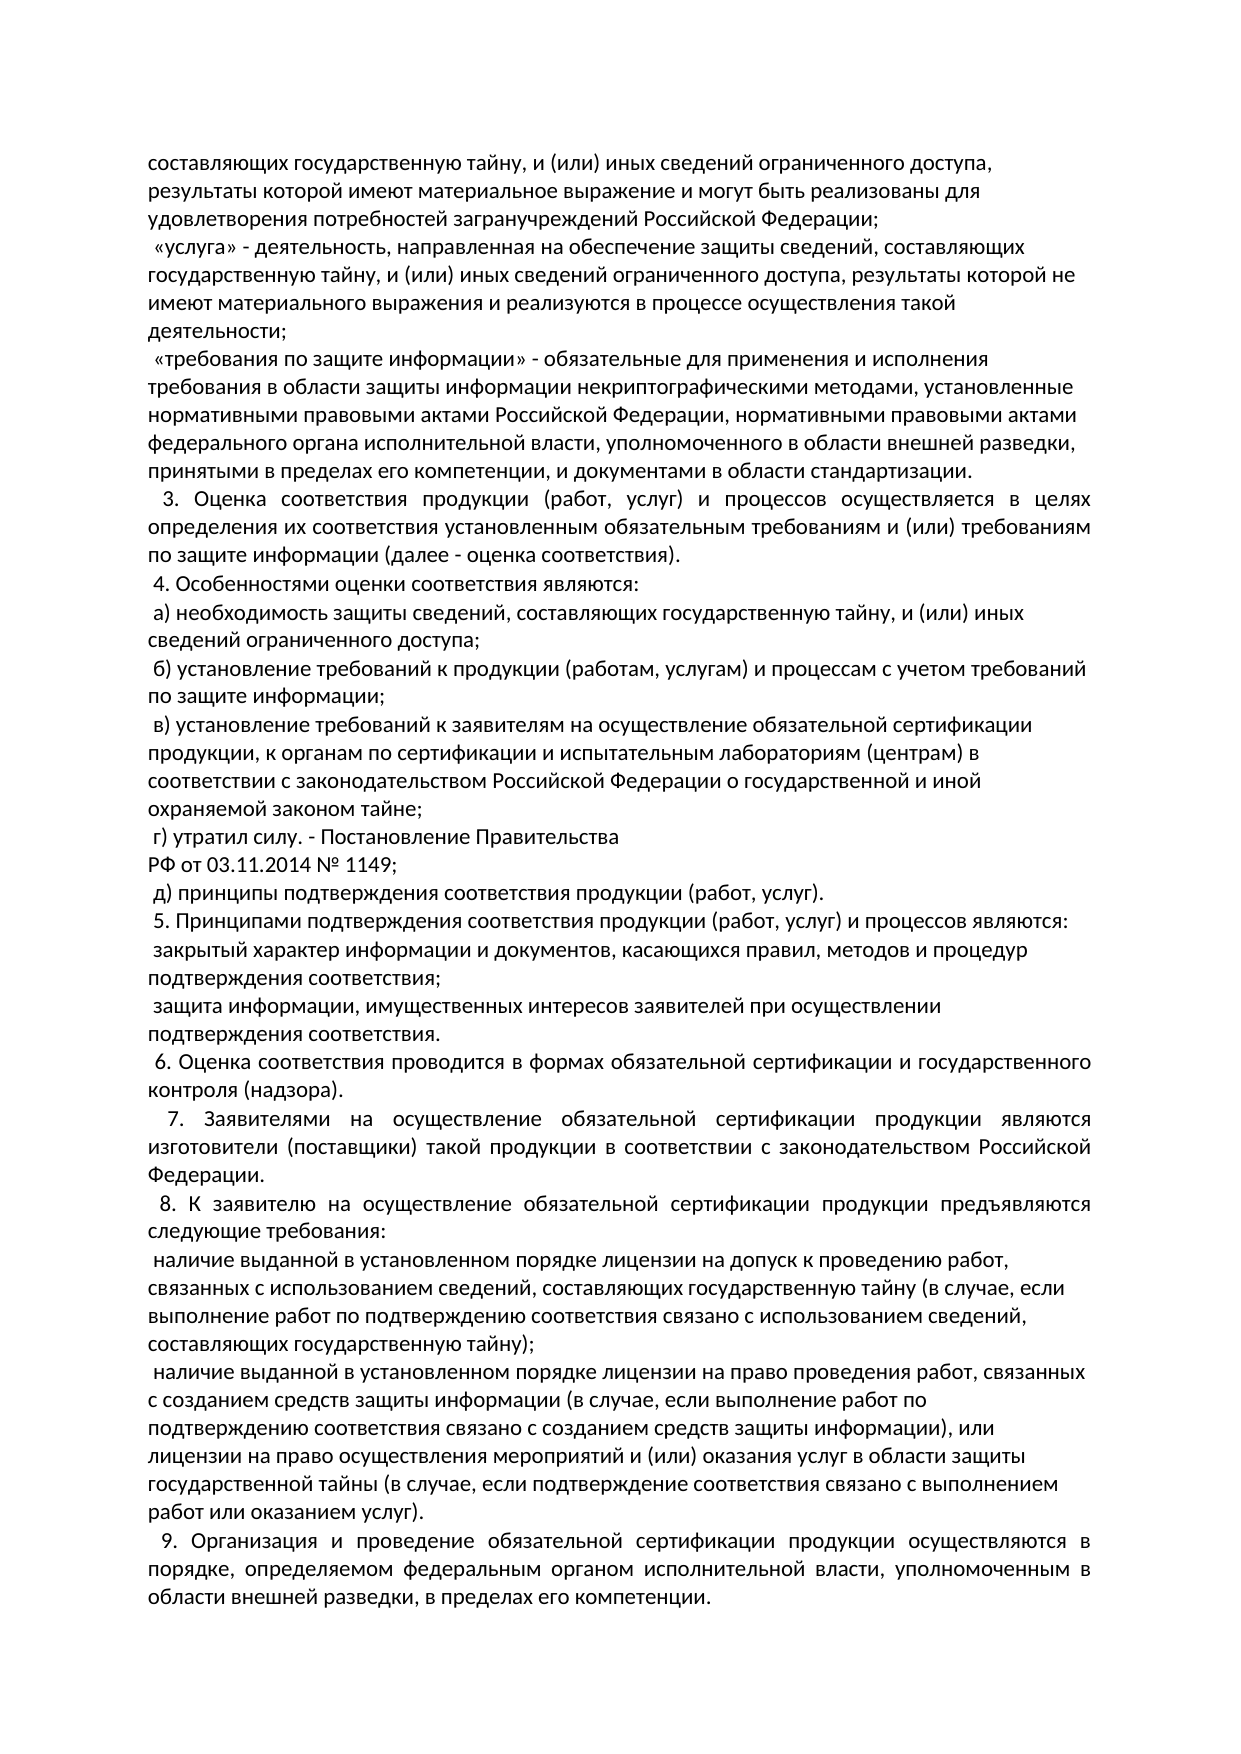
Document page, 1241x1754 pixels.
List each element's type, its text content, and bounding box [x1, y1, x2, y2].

text в) установление требований к заявителям на осуществление обязательной сертификации продукции, к органам по сертификации и испытательным лабораториям (центрам) в соответствии с законодательством Российской Федерации о государственной и иной охраняемой законом тайне; [148, 710, 1092, 822]
text г) утратил силу. - Постановление Правительства [148, 822, 1092, 850]
text 8. К заявителю на осуществление обязательной сертификации продукции предъявляются следующие требования: [148, 1189, 1092, 1245]
text закрытый характер информации и документов, касающихся правил, методов и процедур подтверждения соответствия; [148, 935, 1092, 991]
text 5. Принципами подтверждения соответствия продукции (работ, услуг) и процессов являются: [148, 906, 1092, 934]
text «требования по защите информации» - обязательные для применения и исполнения требования в области защиты информации некриптографическими методами, установленные нормативными правовыми актами Российской Федерации, нормативными правовыми актами федерального органа исполнительной власти, уполномоченного в области внешней разведки, принятыми в пределах его компетенции, и документами в области стандартизации. [148, 344, 1092, 484]
text «услуга» - деятельность, направленная на обеспечение защиты сведений, составляющих государственную тайну, и (или) иных сведений ограниченного доступа, результаты которой не имеют материального выражения и реализуются в процессе осуществления такой деятельности; [148, 232, 1092, 344]
text 7. Заявителями на осуществление обязательной сертификации продукции являются изготовители (поставщики) такой продукции в соответствии с законодательством Российской Федерации. [148, 1104, 1092, 1188]
text РФ от 03.11.2014 № 1149; [148, 850, 1092, 878]
text 9. Организация и проведение обязательной сертификации продукции осуществляются в порядке, определяемом федеральным органом исполнительной власти, уполномоченным в области внешней разведки, в пределах его компетенции. [148, 1526, 1092, 1610]
text б) установление требований к продукции (работам, услугам) и процессам с учетом требований по защите информации; [148, 654, 1092, 710]
text д) принципы подтверждения соответствия продукции (работ, услуг). [148, 878, 1092, 906]
text наличие выданной в установленном порядке лицензии на допуск к проведению работ, связанных с использованием сведений, составляющих государственную тайну (в случае, если выполнение работ по подтверждению соответствия связано с использованием сведений, составляющих государственную тайну); [148, 1245, 1092, 1357]
text 3. Оценка соответствия продукции (работ, услуг) и процессов осуществляется в целях определения их соответствия установленным обязательным требованиям и (или) требованиям по защите информации (далее - оценка соответствия). [148, 484, 1092, 568]
text 4. Особенностями оценки соответствия являются: [148, 569, 1092, 597]
text а) необходимость защиты сведений, составляющих государственную тайну, и (или) иных сведений ограниченного доступа; [148, 598, 1092, 654]
text защита информации, имущественных интересов заявителей при осуществлении подтверждения соответствия. [148, 991, 1092, 1047]
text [148, 148, 1092, 232]
text наличие выданной в установленном порядке лицензии на право проведения работ, связанных с созданием средств защиты информации (в случае, если выполнение работ по подтверждению соответствия связано с созданием средств защиты информации), или лицензии на право осуществления мероприятий и (или) оказания услуг в области защиты государственной тайны (в случае, если подтверждение соответствия связано с выполнением работ или оказанием услуг). [148, 1357, 1092, 1525]
text 6. Оценка соответствия проводится в формах обязательной сертификации и государственного контроля (надзора). [148, 1047, 1092, 1103]
